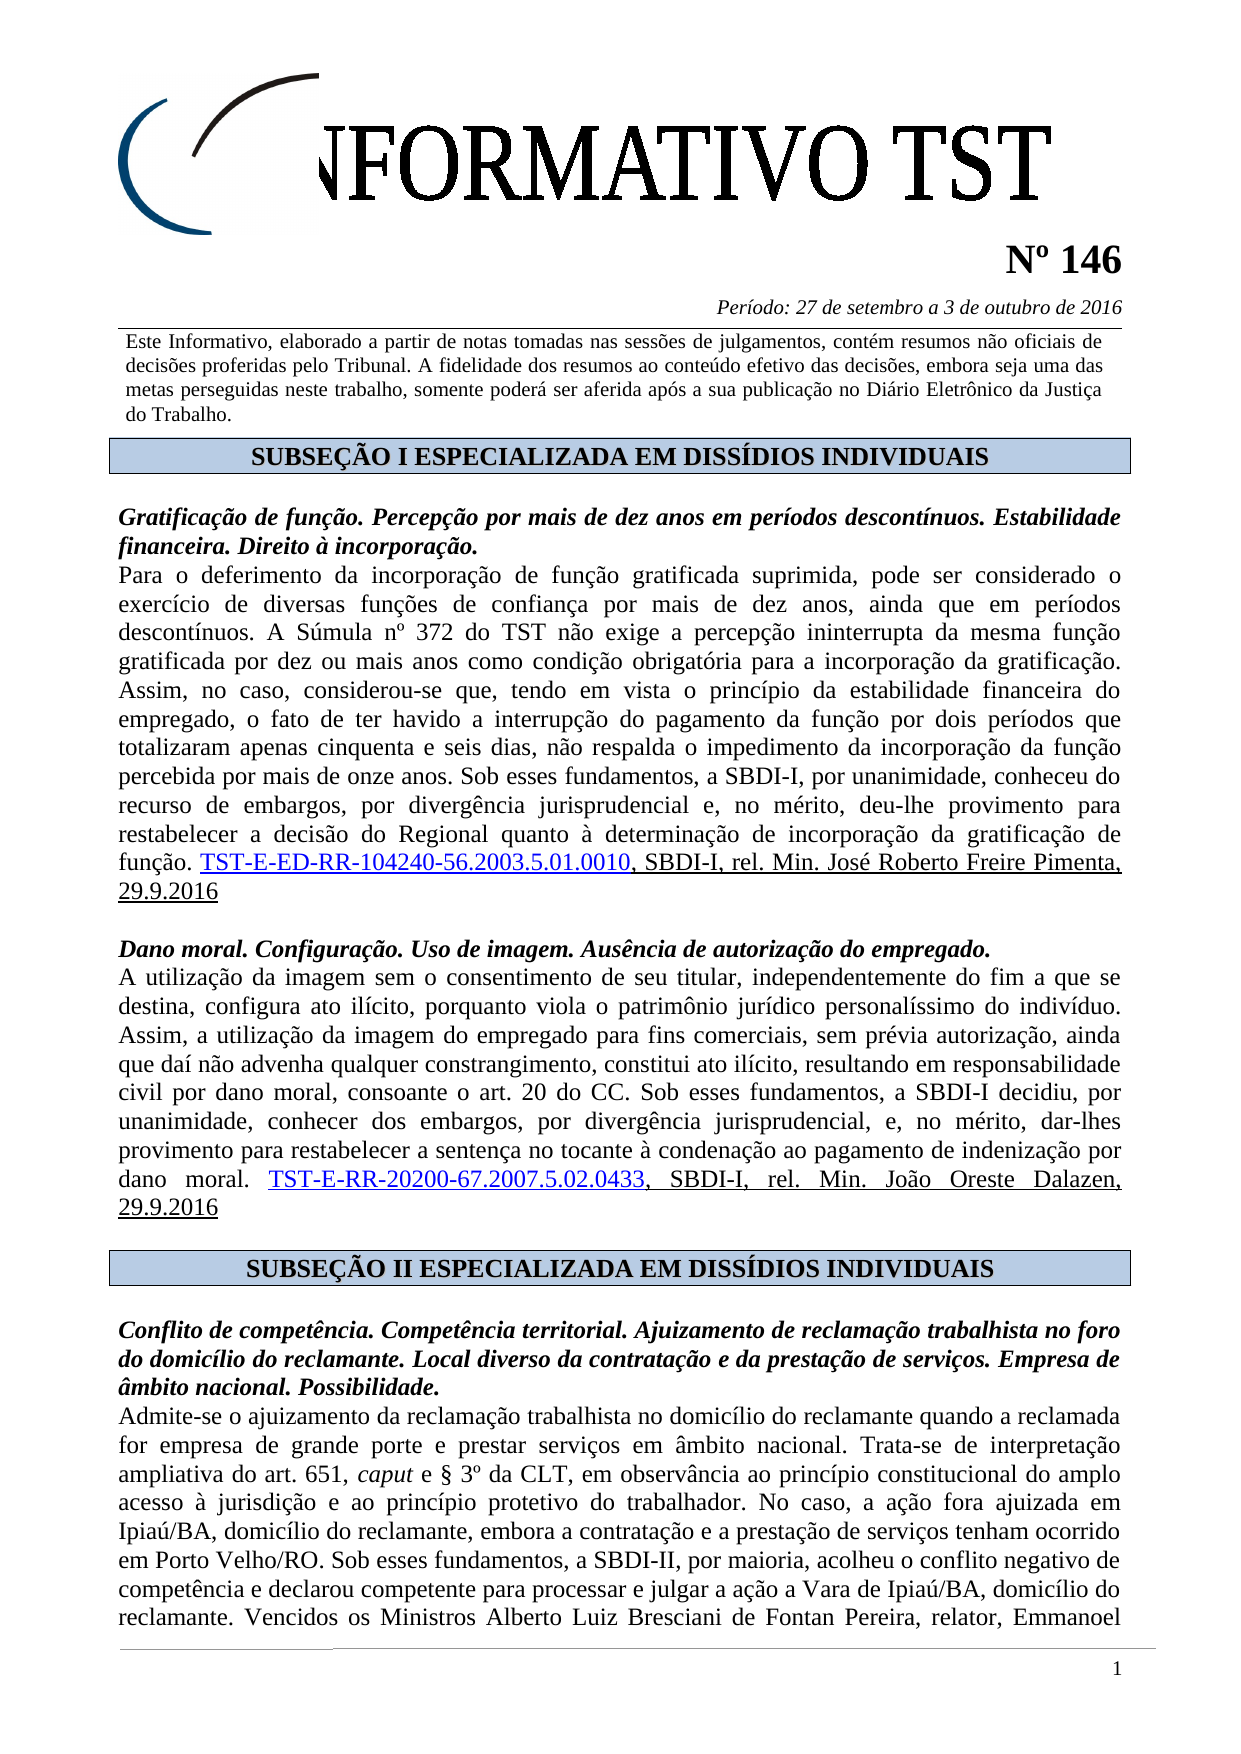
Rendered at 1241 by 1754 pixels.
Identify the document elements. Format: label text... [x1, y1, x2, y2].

text Para o deferimento da incorporação de função gratificada suprimida, pode ser considerado o exercício de diversas funções de confiança por mais de dez anos, ainda que em períodos descontínuos. A Súmula nº 372 do TST não exige a percepção ininterrupta da mesma função gratificada por dez ou mais anos como condição obrigatória para a incorporação da gratificação. Assim, no caso, considerou-se que, tendo em vista o princípio da estabilidade financeira do empregado, o fato de ter havido a interrupção do pagamento da função por dois períodos que totalizaram apenas cinquenta e seis dias, não respalda o impedimento da incorporação da função percebida por mais de onze anos. Sob esses fundamentos, a SBDI-I, por unanimidade, conheceu do recurso de embargos, por divergência jurisprudencial e, no mérito, deu-lhe provimento para restabelecer a decisão do Regional quanto à determinação de incorporação da gratificação de função. TST-E-ED-RR-104240-56.2003.5.01.0010, SBDI-I, rel. Min. José Roberto Freire Pimenta, 29.9.2016 [118, 560, 1122, 905]
text Conflito de competência. Competência territorial. Ajuizamento de reclamação trabalhista no foro do domicílio do reclamante. Local diverso da contratação e da prestação de serviços. Empresa de âmbito nacional. Possibilidade. [118, 1315, 1122, 1401]
text Gratificação de função. Percepção por mais de dez anos em períodos descontínuos. Estabilidade financeira. Direito à incorporação. [118, 502, 1122, 560]
text SUBSEÇÃO II ESPECIALIZADA EM DISSÍDIOS INDIVIDUAIS [110, 1251, 1130, 1285]
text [118, 1401, 1122, 1631]
table_header Este Informativo, elaborado a partir de notas tomadas nas sessões de julgamentos, contém resumos não oficiais de decisões proferidas pelo Tribunal. A fidelidade dos resumos ao conteúdo efetivo das decisões, embora seja uma das metas perseguidas neste trabalho, somente poderá ser aferida após a sua publicação no Diário Eletrônico da Justiça do Trabalho. [118, 329, 1112, 437]
text SUBSEÇÃO I ESPECIALIZADA EM DISSÍDIOS INDIVIDUAIS [110, 439, 1130, 473]
text A utilização da imagem sem o consentimento de seu titular, independentemente do fim a que se destina, configura ato ilícito, porquanto viola o patrimônio jurídico personalíssimo do indivíduo. Assim, a utilização da imagem do empregado para fins comerciais, sem prévia autorização, ainda que daí não advenha qualquer constrangimento, constitui ato ilícito, resultando em responsabilidade civil por dano moral, consoante o art. 20 do CC. Sob esses fundamentos, a SBDI-I decidiu, por unanimidade, conhecer dos embargos, por divergência jurisprudencial, e, no mérito, dar-lhes provimento para restabelecer a sentença no tocante à condenação ao pagamento de indenização por dano moral. TST-E-RR-20200-67.2007.5.02.0433, SBDI-I, rel. Min. João Oreste Dalazen, 29.9.2016 [118, 962, 1122, 1221]
text Dano moral. Configuração. Uso de imagem. Ausência de autorização do empregado. [118, 934, 1122, 962]
picture [118, 73, 319, 235]
